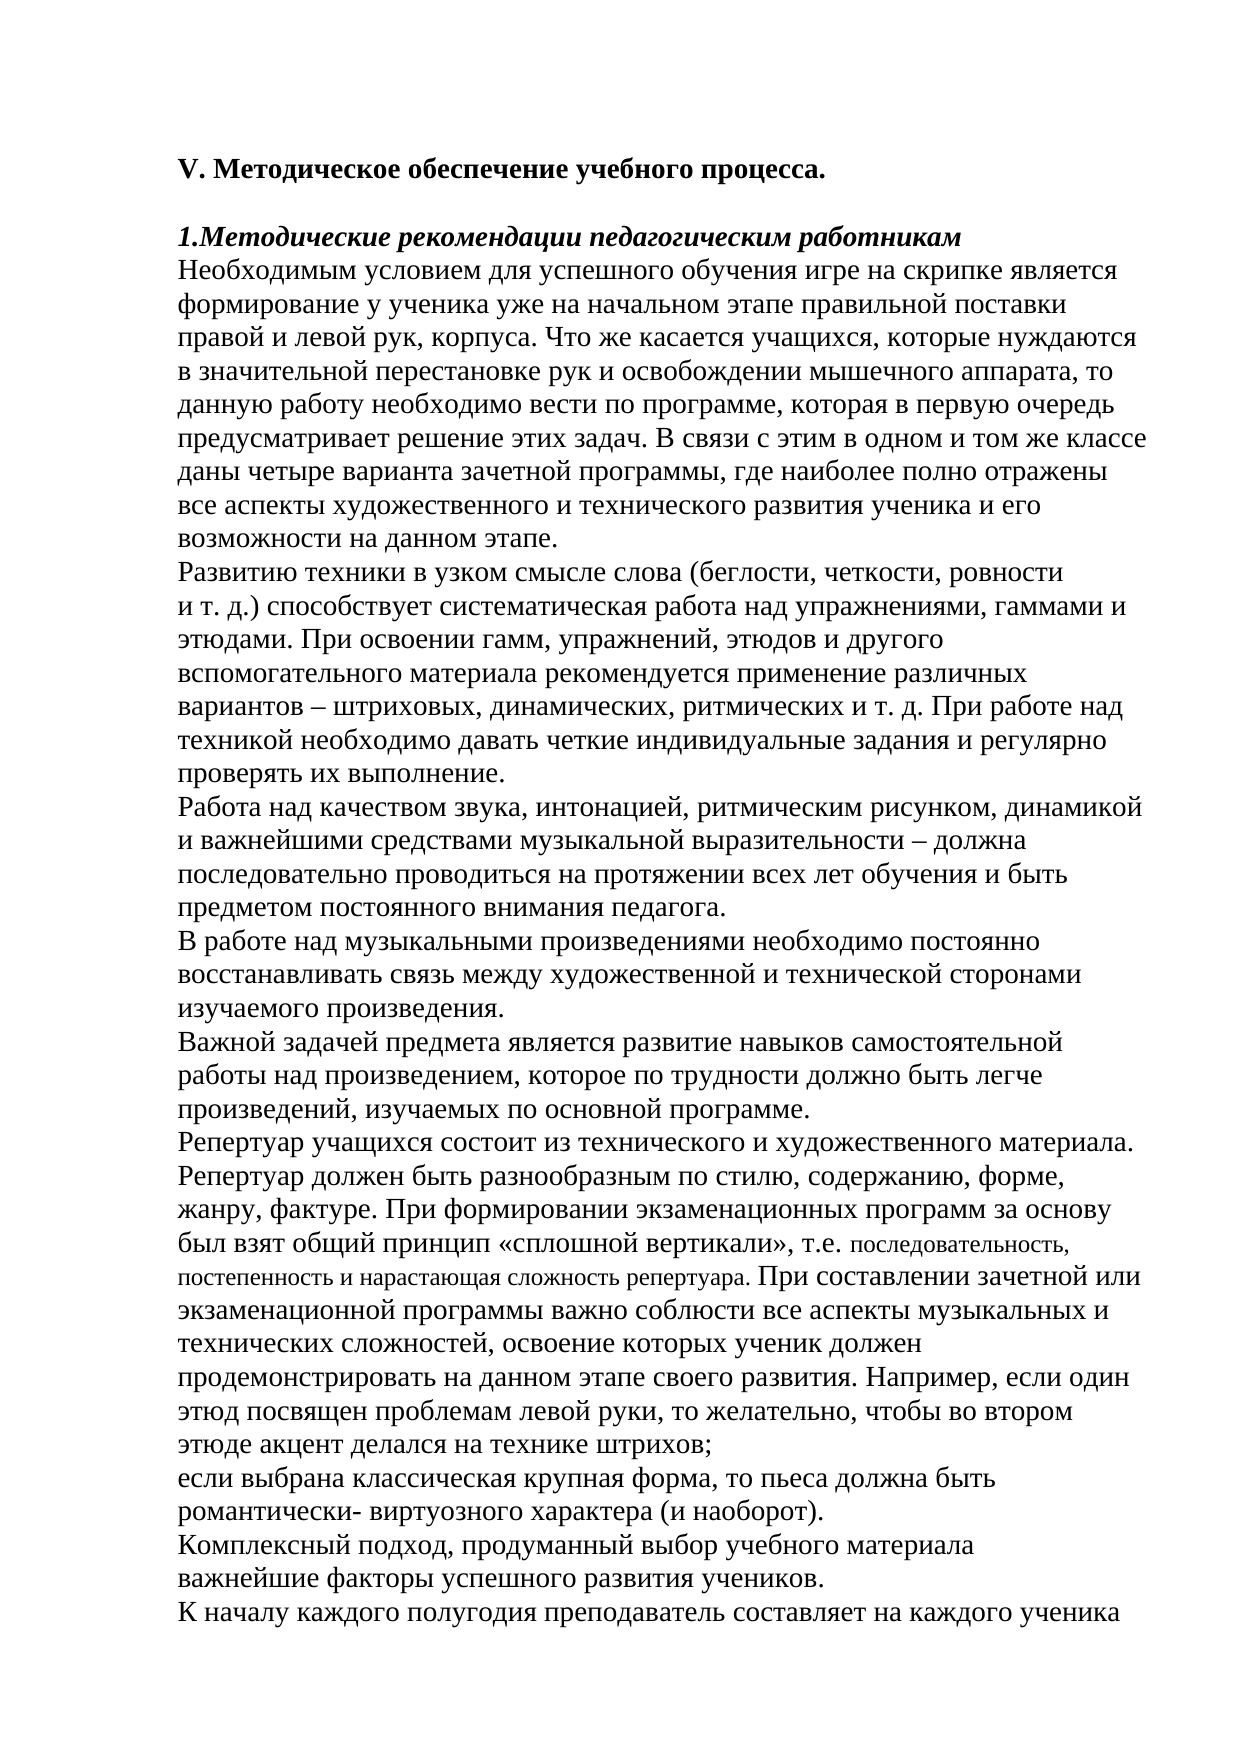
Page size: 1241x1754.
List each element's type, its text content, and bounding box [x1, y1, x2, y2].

text Работа над качеством звука, интонацией, ритмическим рисунком, динамикой [177, 789, 1152, 822]
text Важной задачей предмета является развитие навыков самостоятельной работы над произведением, которое по трудности должно быть легче произведений, изучаемых по основной программе. [177, 1024, 1152, 1124]
text К началу каждого полугодия преподаватель составляет на каждого ученика [177, 1594, 1152, 1627]
text V. Методическое обеспечение учебного процесса. [177, 152, 1152, 185]
text Развитию техники в узком смысле слова (беглости, четкости, ровности [177, 554, 1152, 588]
text и важнейшими средствами музыкальной выразительности – должна последовательно проводиться на протяжении всех лет обучения и быть предметом постоянного внимания педагога. [177, 822, 1152, 923]
text Репертуар учащихся состоит из технического и художественного материала. [177, 1124, 1152, 1158]
text 1.Методические рекомендации педагогическим работникам [177, 219, 1152, 252]
text и т. д.) способствует систематическая работа над упражнениями, гаммами и этюдами. При освоении гамм, упражнений, этюдов и другого вспомогательного материала рекомендуется применение различных вариантов – штриховых, динамических, ритмических и т. д. При работе над техникой необходимо давать четкие индивидуальные задания и регулярно проверять их выполнение. [177, 588, 1152, 789]
text Репертуар должен быть разнообразным по стилю, содержанию, форме, жанру, фактуре. При формировании экзаменационных программ за основу был взят общий принцип «сплошной вертикали», т.е. последовательность, постепенность и нарастающая сложность репертуара. При составлении зачетной или экзаменационной программы важно соблюсти все аспекты музыкальных и технических сложностей, освоение которых ученик должен продемонстрировать на данном этапе своего развития. Например, если один этюд посвящен проблемам левой руки, то желательно, чтобы во втором этюде акцент делался на технике штрихов; [177, 1158, 1152, 1460]
text Необходимым условием для успешного обучения игре на скрипке является [177, 252, 1152, 286]
text важнейшие факторы успешного развития учеников. [177, 1560, 1152, 1594]
text формирование у ученика уже на начальном этапе правильной поставки правой и левой рук, корпуса. Что же касается учащихся, которые нуждаются в значительной перестановке рук и освобождении мышечного аппарата, то данную работу необходимо вести по программе, которая в первую очередь предусматривает решение этих задач. В связи с этим в одном и том же классе даны четыре варианта зачетной программы, где наиболее полно отражены все аспекты художественного и технического развития ученика и его возможности на данном этапе. [177, 286, 1152, 554]
text восстанавливать связь между художественной и технической сторонами изучаемого произведения. [177, 957, 1152, 1024]
text если выбрана классическая крупная форма, то пьеса должна быть романтически- виртуозного характера (и наоборот). [177, 1460, 1152, 1527]
text В работе над музыкальными произведениями необходимо постоянно [177, 923, 1152, 957]
text Комплексный подход, продуманный выбор учебного материала [177, 1527, 1152, 1560]
